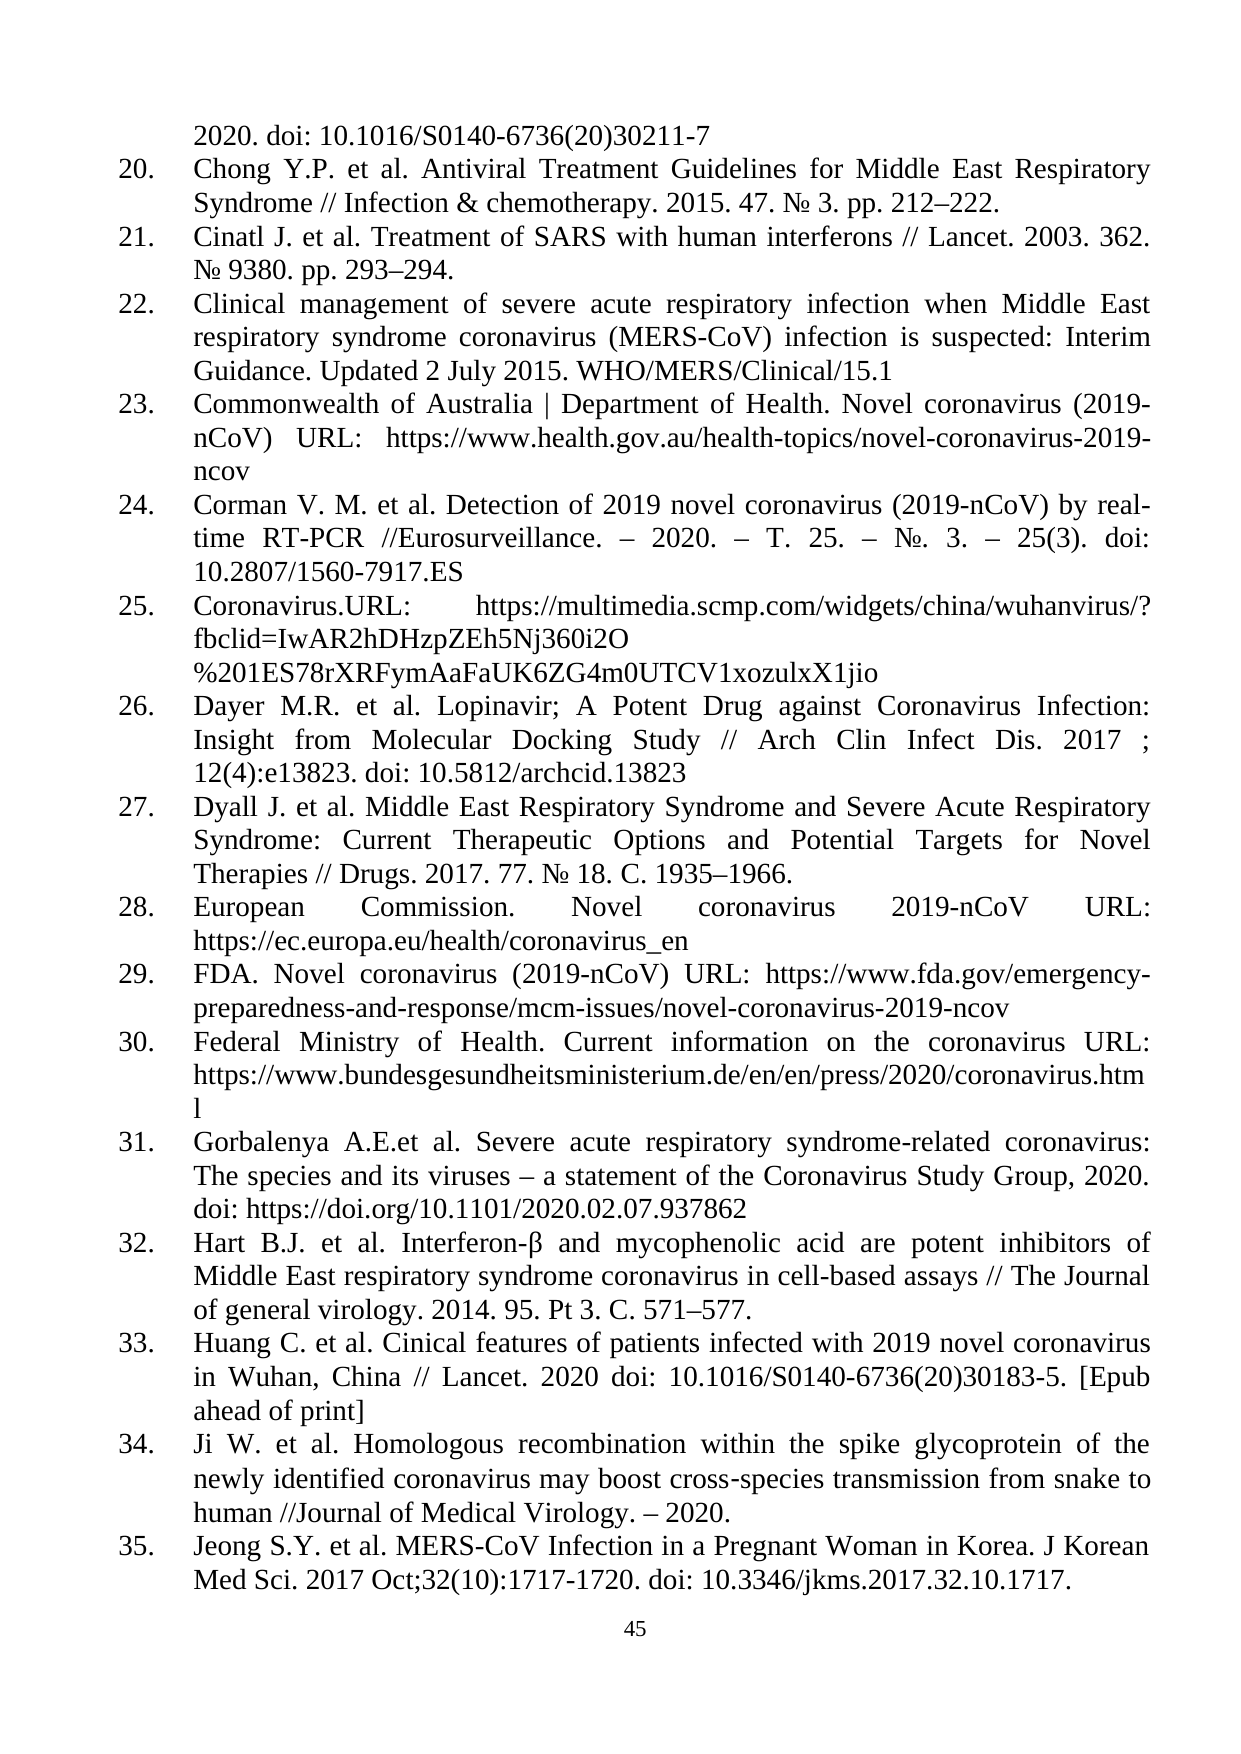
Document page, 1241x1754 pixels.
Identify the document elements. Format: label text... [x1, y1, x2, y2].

list Federal Ministry of Health. Current information on the coronavirus URL: https://www.bundesgesundheitsministerium.de/en/en/press/2020/coronavirus.html [118, 1024, 1152, 1124]
list FDA. Novel coronavirus (2019-nCoV) URL: https://www.fda.gov/emergency-preparedness-and-response/mcm-issues/novel-coronavirus-2019-ncov [118, 957, 1152, 1024]
list Dyall J. et al. Middle East Respiratory Syndrome and Severe Acute Respiratory Syndrome: Current Therapeutic Options and Potential Targets for Novel Therapies // Drugs. 2017. 77. № 18. С. 1935–1966. [118, 789, 1152, 889]
list Huang C. et al. Cinical features of patients infected with 2019 novel coronavirus in Wuhan, China // Lancet. 2020 doi: 10.1016/S0140-6736(20)30183-5. [Epub ahead of print] [118, 1326, 1152, 1426]
list Coronavirus.URL: https://multimedia.scmp.com/widgets/china/wuhanvirus/?fbclid=IwAR2hDHzpZEh5Nj360i2O%201ES78rXRFymAaFaUK6ZG4m0UTCV1xozulxX1jio [118, 588, 1152, 688]
list Dayer M.R. et al. Lopinavir; A Potent Drug against Coronavirus Infection: Insight from Molecular Docking Study // Arch Clin Infect Dis. 2017 ; 12(4):e13823. doi: 10.5812/archcid.13823 [118, 688, 1152, 789]
list Ji W. et al. Homologous recombination within the spike glycoprotein of the newly identified coronavirus may boost cross‐species transmission from snake to human //Journal of Medical Virology. – 2020. [118, 1426, 1152, 1528]
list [118, 118, 1152, 152]
list Hart B.J. et al. Interferon-β and mycophenolic acid are potent inhibitors of Middle East respiratory syndrome coronavirus in cell-based assays // The Journal of general virology. 2014. 95. Pt 3. С. 571–577. [118, 1225, 1152, 1326]
list Clinical management of severe acute respiratory infection when Middle East respiratory syndrome coronavirus (MERS-CoV) infection is suspected: Interim Guidance. Updated 2 July 2015. WHO/MERS/Clinical/15.1 [118, 286, 1152, 386]
list Commonwealth of Australia | Department of Health. Novel coronavirus (2019-nCoV) URL: https://www.health.gov.au/health-topics/novel-coronavirus-2019-ncov [118, 386, 1152, 487]
list Chong Y.P. et al. Antiviral Treatment Guidelines for Middle East Respiratory Syndrome // Infection & chemotherapy. 2015. 47. № 3. pp. 212–222. [118, 152, 1152, 219]
list Gorbalenya A.E.et al. Severe acute respiratory syndrome-related coronavirus: The species and its viruses – a statement of the Coronavirus Study Group, 2020. doi: https://doi.org/10.1101/2020.02.07.937862 [118, 1124, 1152, 1225]
list European Commission. Novel coronavirus 2019-nCoV URL: https://ec.europa.eu/health/coronavirus_en [118, 889, 1152, 957]
list Jeong S.Y. et al. MERS-CoV Infection in a Pregnant Woman in Korea. J Korean Med Sci. 2017 Oct;32(10):1717-1720. doi: 10.3346/jkms.2017.32.10.1717. [118, 1528, 1152, 1596]
list Corman V. M. et al. Detection of 2019 novel coronavirus (2019-nCoV) by real-time RT-PCR //Eurosurveillance. – 2020. – Т. 25. – №. 3. – 25(3). doi: 10.2807/1560-7917.ES [118, 487, 1152, 588]
list Cinatl J. et al. Treatment of SARS with human interferons // Lancet. 2003. 362. № 9380. pp. 293–294. [118, 219, 1152, 286]
